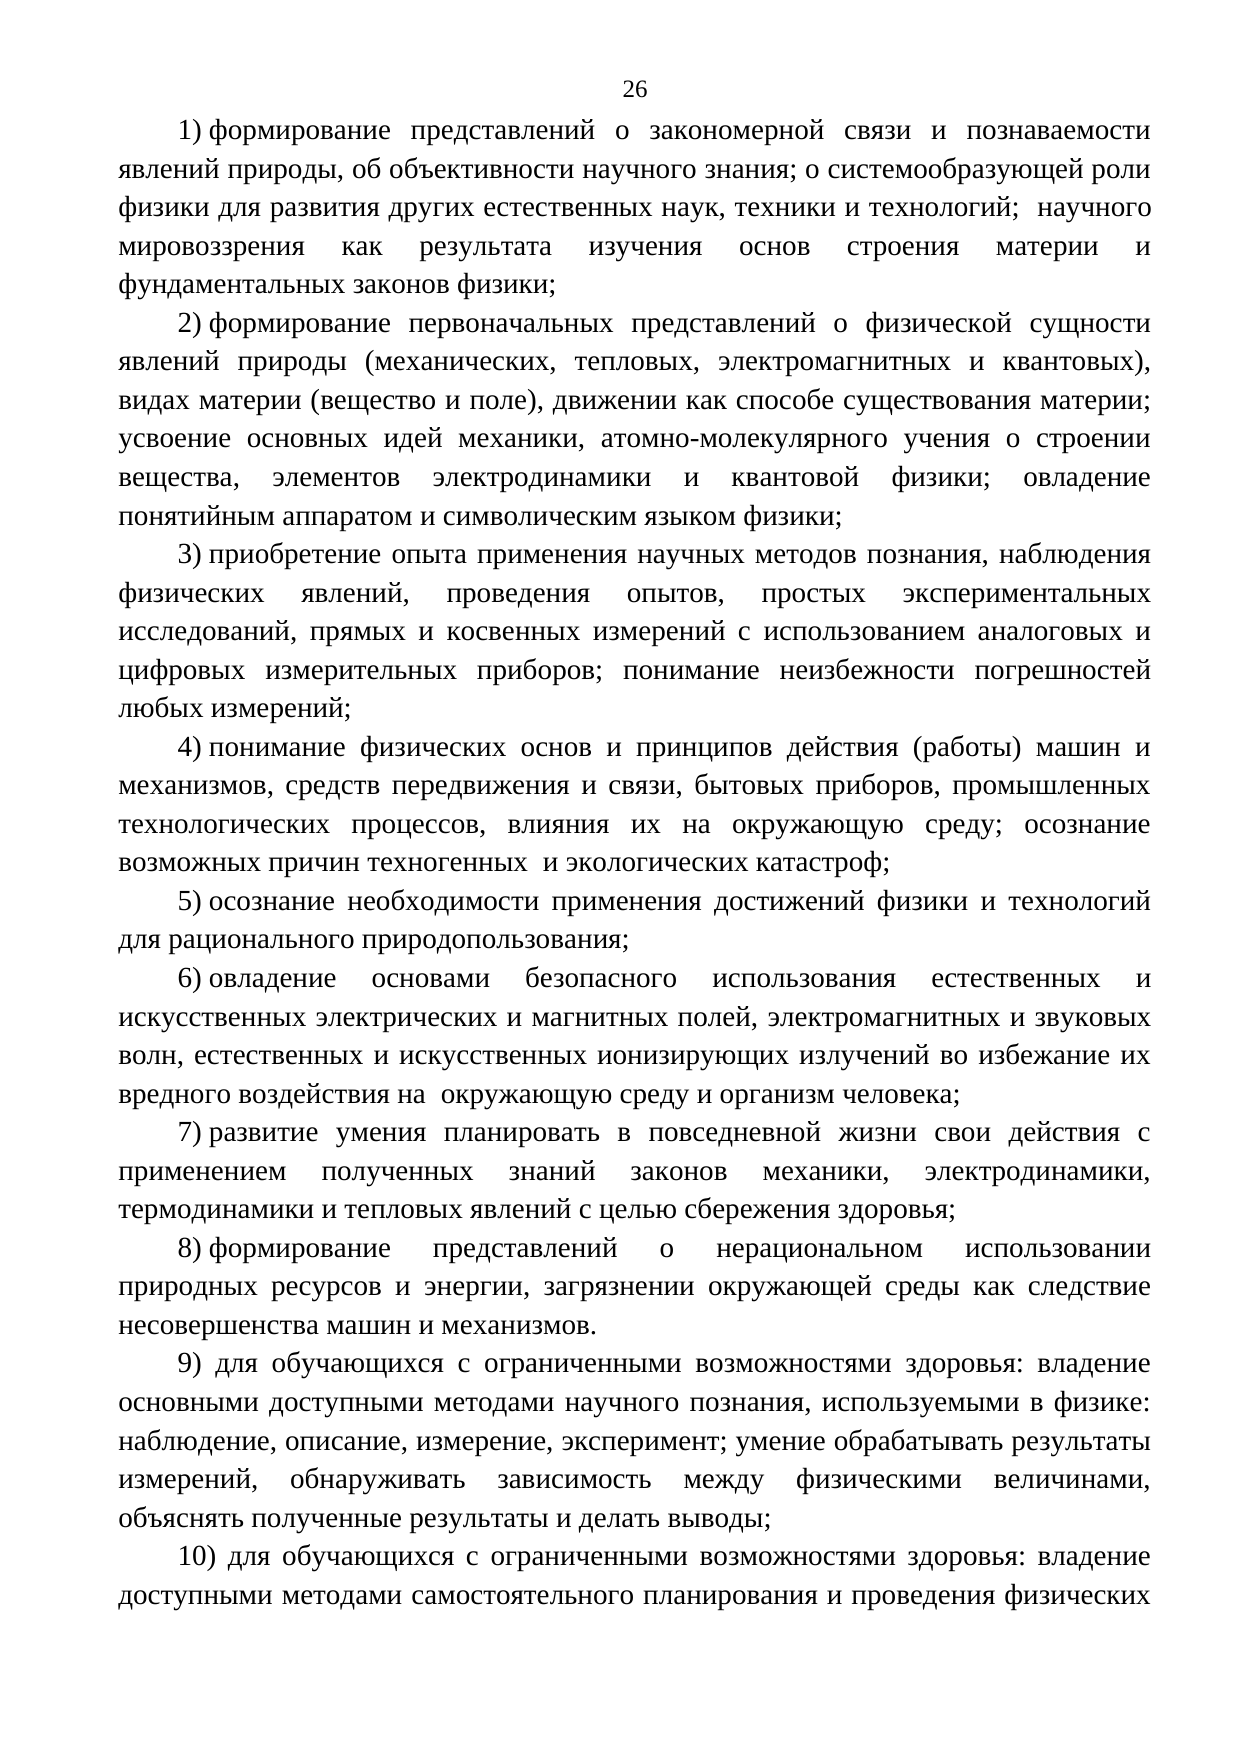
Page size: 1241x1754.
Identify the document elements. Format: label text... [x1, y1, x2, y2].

text 6) овладение основами безопасного использования естественных и искусственных электрических и магнитных полей, электромагнитных и звуковых волн, естественных и искусственных ионизирующих излучений во избежание их вредного воздействия на окружающую среду и организм человека; [118, 960, 1152, 1109]
text 4) понимание физических основ и принципов действия (работы) машин и механизмов, средств передвижения и связи, бытовых приборов, промышленных технологических процессов, влияния их на окружающую среду; осознание возможных причин техногенных и экологических катастроф; [118, 729, 1152, 878]
text 8) формирование представлений о нерациональном использовании природных ресурсов и энергии, загрязнении окружающей среды как следствие несовершенства машин и механизмов. [118, 1230, 1152, 1341]
text 7) развитие умения планировать в повседневной жизни свои действия с применением полученных знаний законов механики, электродинамики, термодинамики и тепловых явлений с целью сбережения здоровья; [118, 1114, 1152, 1225]
text 2) формирование первоначальных представлений о физической сущности явлений природы (механических, тепловых, электромагнитных и квантовых), видах материи (вещество и поле), движении как способе существования материи; усвоение основных идей механики, атомно-молекулярного учения о строении вещества, элементов электродинамики и квантовой физики; овладение понятийным аппаратом и символическим языком физики; [118, 305, 1152, 531]
text 1) формирование представлений о закономерной связи и познаваемости явлений природы, об объективности научного знания; о системообразующей роли физики для развития других естественных наук, техники и технологий; научного мировоззрения как результата изучения основ строения материи и фундаментальных законов физики; [118, 112, 1152, 300]
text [118, 1538, 1152, 1610]
text 9) для обучающихся с ограниченными возможностями здоровья: владение основными доступными методами научного познания, используемыми в физике: наблюдение, описание, измерение, эксперимент; умение обрабатывать результаты измерений, обнаруживать зависимость между физическими величинами, объяснять полученные результаты и делать выводы; [118, 1346, 1152, 1533]
text 5) осознание необходимости применения достижений физики и технологий для рационального природопользования; [118, 883, 1152, 955]
text 3) приобретение опыта применения научных методов познания, наблюдения физических явлений, проведения опытов, простых экспериментальных исследований, прямых и косвенных измерений с использованием аналоговых и цифровых измерительных приборов; понимание неизбежности погрешностей любых измерений; [118, 536, 1152, 724]
